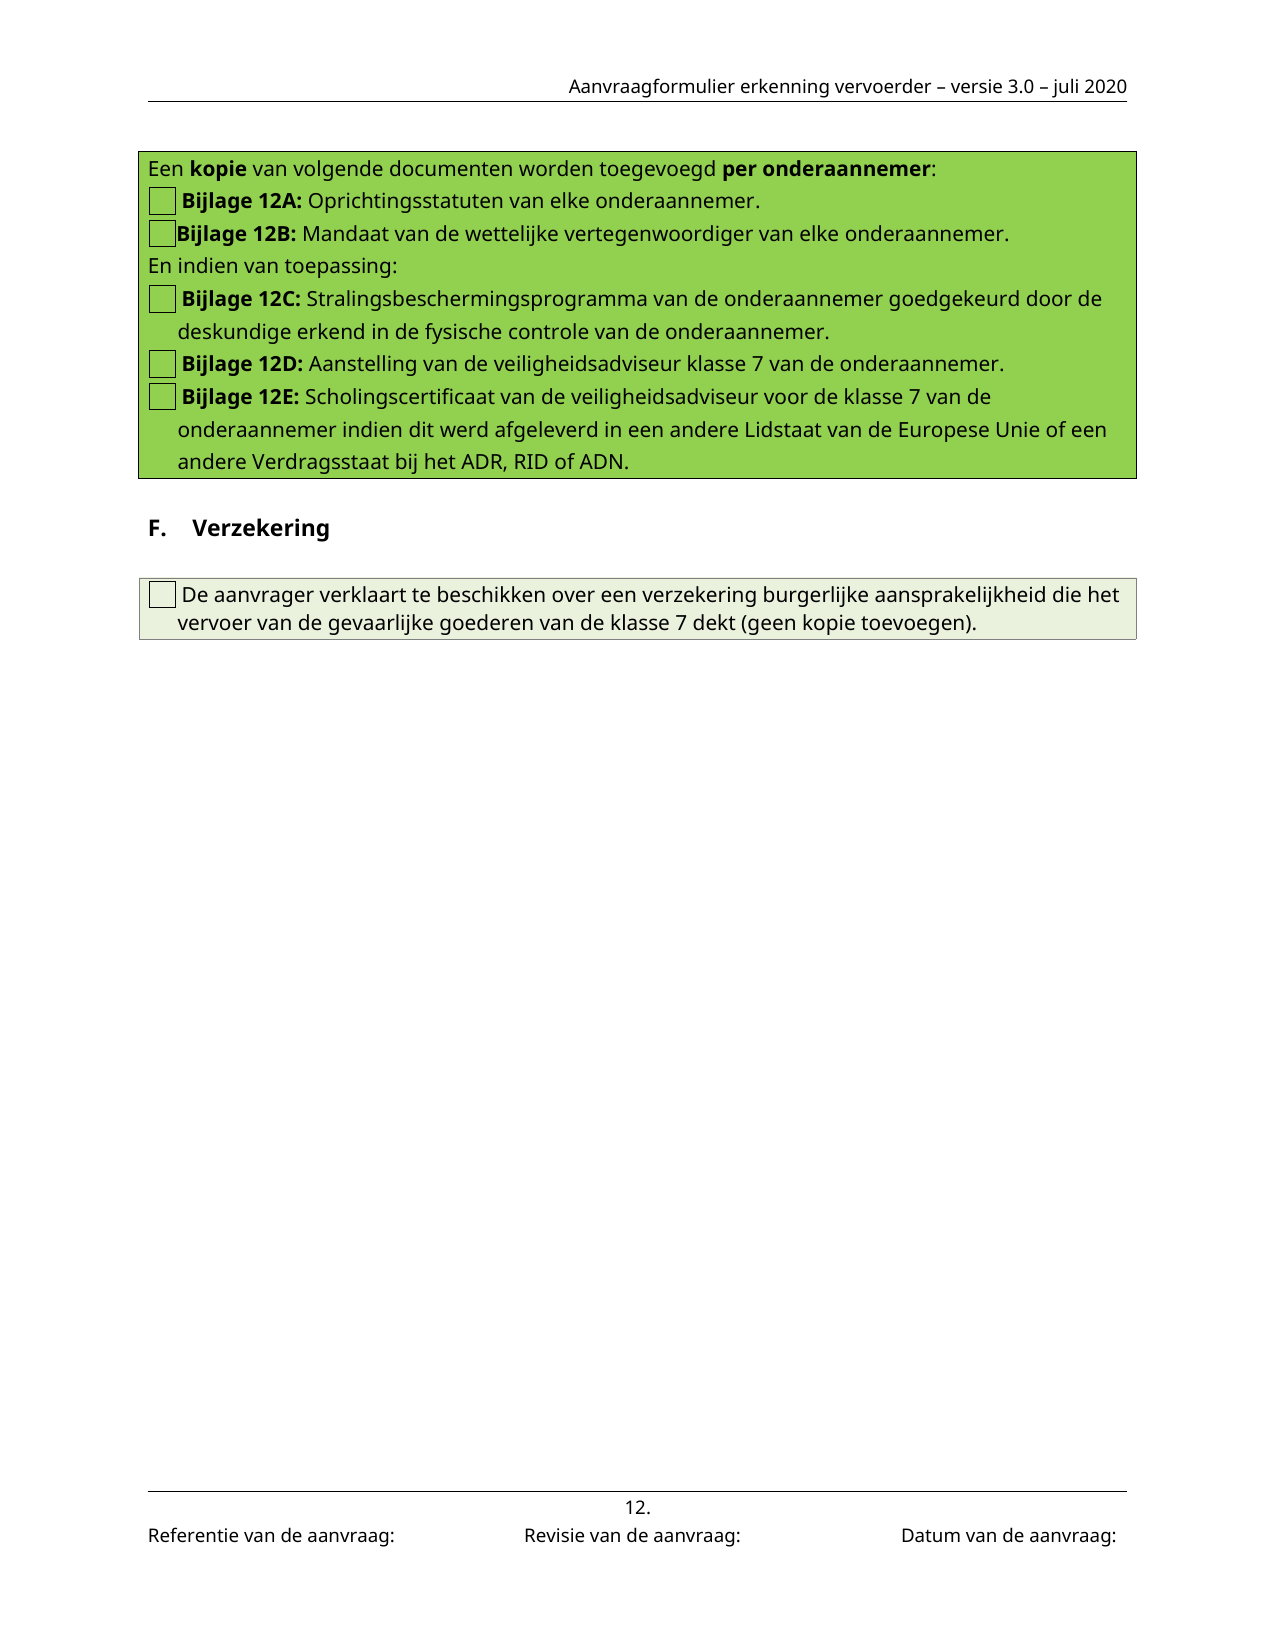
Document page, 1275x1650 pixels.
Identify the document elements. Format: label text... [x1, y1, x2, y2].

text Bijlage 12A: Oprichtingsstatuten van elke onderaannemer. [139, 183, 1136, 215]
text De aanvrager verklaart te beschikken over een verzekering burgerlijke aansprakelijkheid die het vervoer van de gevaarlijke goederen van de klasse 7 dekt (geen kopie toevoegen). [140, 579, 1136, 639]
text Bijlage 12B: Mandaat van de wettelijke vertegenwoordiger van elke onderaannemer. [139, 216, 1136, 247]
list Verzekering [148, 511, 1127, 543]
text Bijlage 12C: Stralingsbeschermingsprogramma van de onderaannemer goedgekeurd door de deskundige erkend in de fysische controle van de onderaannemer. [139, 281, 1136, 345]
text Een kopie van volgende documenten worden toegevoegd per onderaannemer: [139, 152, 1136, 182]
text Bijlage 12D: Aanstelling van de veiligheidsadviseur klasse 7 van de onderaannemer. [139, 346, 1136, 378]
text Bijlage 12E: Scholingscertificaat van de veiligheidsadviseur voor de klasse 7 van de onderaannemer indien dit werd afgeleverd in een andere Lidstaat van de Europese Unie of een andere Verdragsstaat bij het ADR, RID of ADN. [139, 379, 1136, 478]
text En indien van toepassing: [139, 248, 1136, 280]
